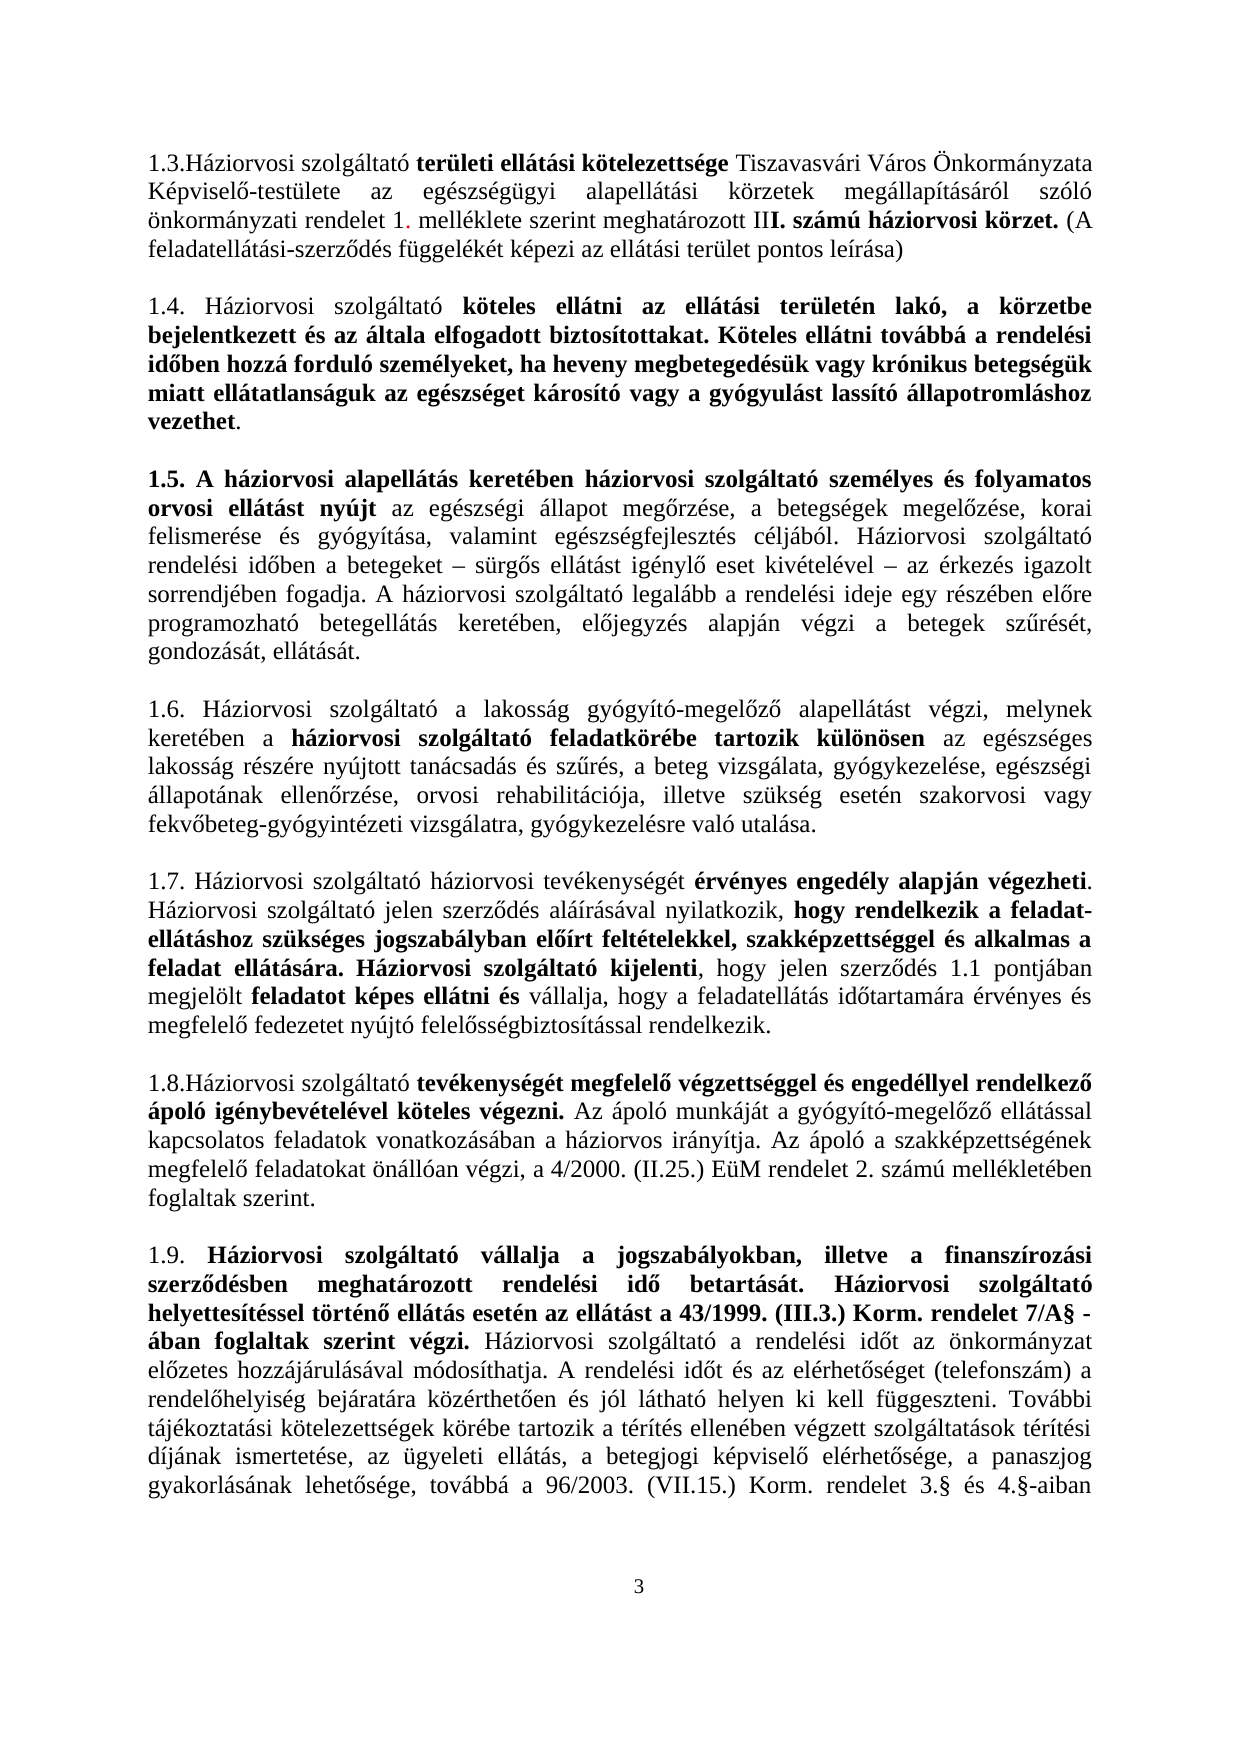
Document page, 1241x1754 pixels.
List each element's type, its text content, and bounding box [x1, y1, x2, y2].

text 1.8.Háziorvosi szolgáltató tevékenységét megfelelő végzettséggel és engedéllyel rendelkező ápoló igénybevételével köteles végezni. Az ápoló munkáját a gyógyító-megelőző ellátással kapcsolatos feladatok vonatkozásában a háziorvos irányítja. Az ápoló a szakképzettségének megfelelő feladatokat önállóan végzi, a 4/2000. (II.25.) EüM rendelet 2. számú mellékletében foglaltak szerint. [148, 1068, 1093, 1211]
text 1.5. A háziorvosi alapellátás keretében háziorvosi szolgáltató személyes és folyamatos orvosi ellátást nyújt az egészségi állapot megőrzése, a betegségek megelőzése, korai felismerése és gyógyítása, valamint egészségfejlesztés céljából. Háziorvosi szolgáltató rendelési időben a betegeket – sürgős ellátást igénylő eset kivételével – az érkezés igazolt sorrendjében fogadja. A háziorvosi szolgáltató legalább a rendelési ideje egy részében előre programozható betegellátás keretében, előjegyzés alapján végzi a betegek szűrését, gondozását, ellátását. [148, 464, 1093, 665]
text 1.4. Háziorvosi szolgáltató köteles ellátni az ellátási területén lakó, a körzetbe bejelentkezett és az általa elfogadott biztosítottakat. Köteles ellátni továbbá a rendelési időben hozzá forduló személyeket, ha heveny megbetegedésük vagy krónikus betegségük miatt ellátatlanságuk az egészséget károsító vagy a gyógyulást lassító állapotromláshoz vezethet. [148, 291, 1093, 435]
text 1.7. Háziorvosi szolgáltató háziorvosi tevékenységét érvényes engedély alapján végezheti. Háziorvosi szolgáltató jelen szerződés aláírásával nyilatkozik, hogy rendelkezik a feladat-ellátáshoz szükséges jogszabályban előírt feltételekkel, szakképzettséggel és alkalmas a feladat ellátására. Háziorvosi szolgáltató kijelenti, hogy jelen szerződés 1.1 pontjában megjelölt feladatot képes ellátni és vállalja, hogy a feladatellátás időtartamára érvényes és megfelelő fedezetet nyújtó felelősségbiztosítással rendelkezik. [148, 866, 1093, 1039]
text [148, 1240, 1093, 1499]
text 1.3.Háziorvosi szolgáltató területi ellátási kötelezettsége Tiszavasvári Város Önkormányzata Képviselő-testülete az egészségügyi alapellátási körzetek megállapításáról szóló önkormányzati rendelet 1. melléklete szerint meghatározott III. számú háziorvosi körzet. (A feladatellátási-szerződés függelékét képezi az ellátási terület pontos leírása) [148, 148, 1093, 263]
text 1.6. Háziorvosi szolgáltató a lakosság gyógyító-megelőző alapellátást végzi, melynek keretében a háziorvosi szolgáltató feladatkörébe tartozik különösen az egészséges lakosság részére nyújtott tanácsadás és szűrés, a beteg vizsgálata, gyógykezelése, egészségi állapotának ellenőrzése, orvosi rehabilitációja, illetve szükség esetén szakorvosi vagy fekvőbeteg-gyógyintézeti vizsgálatra, gyógykezelésre való utalása. [148, 694, 1093, 838]
